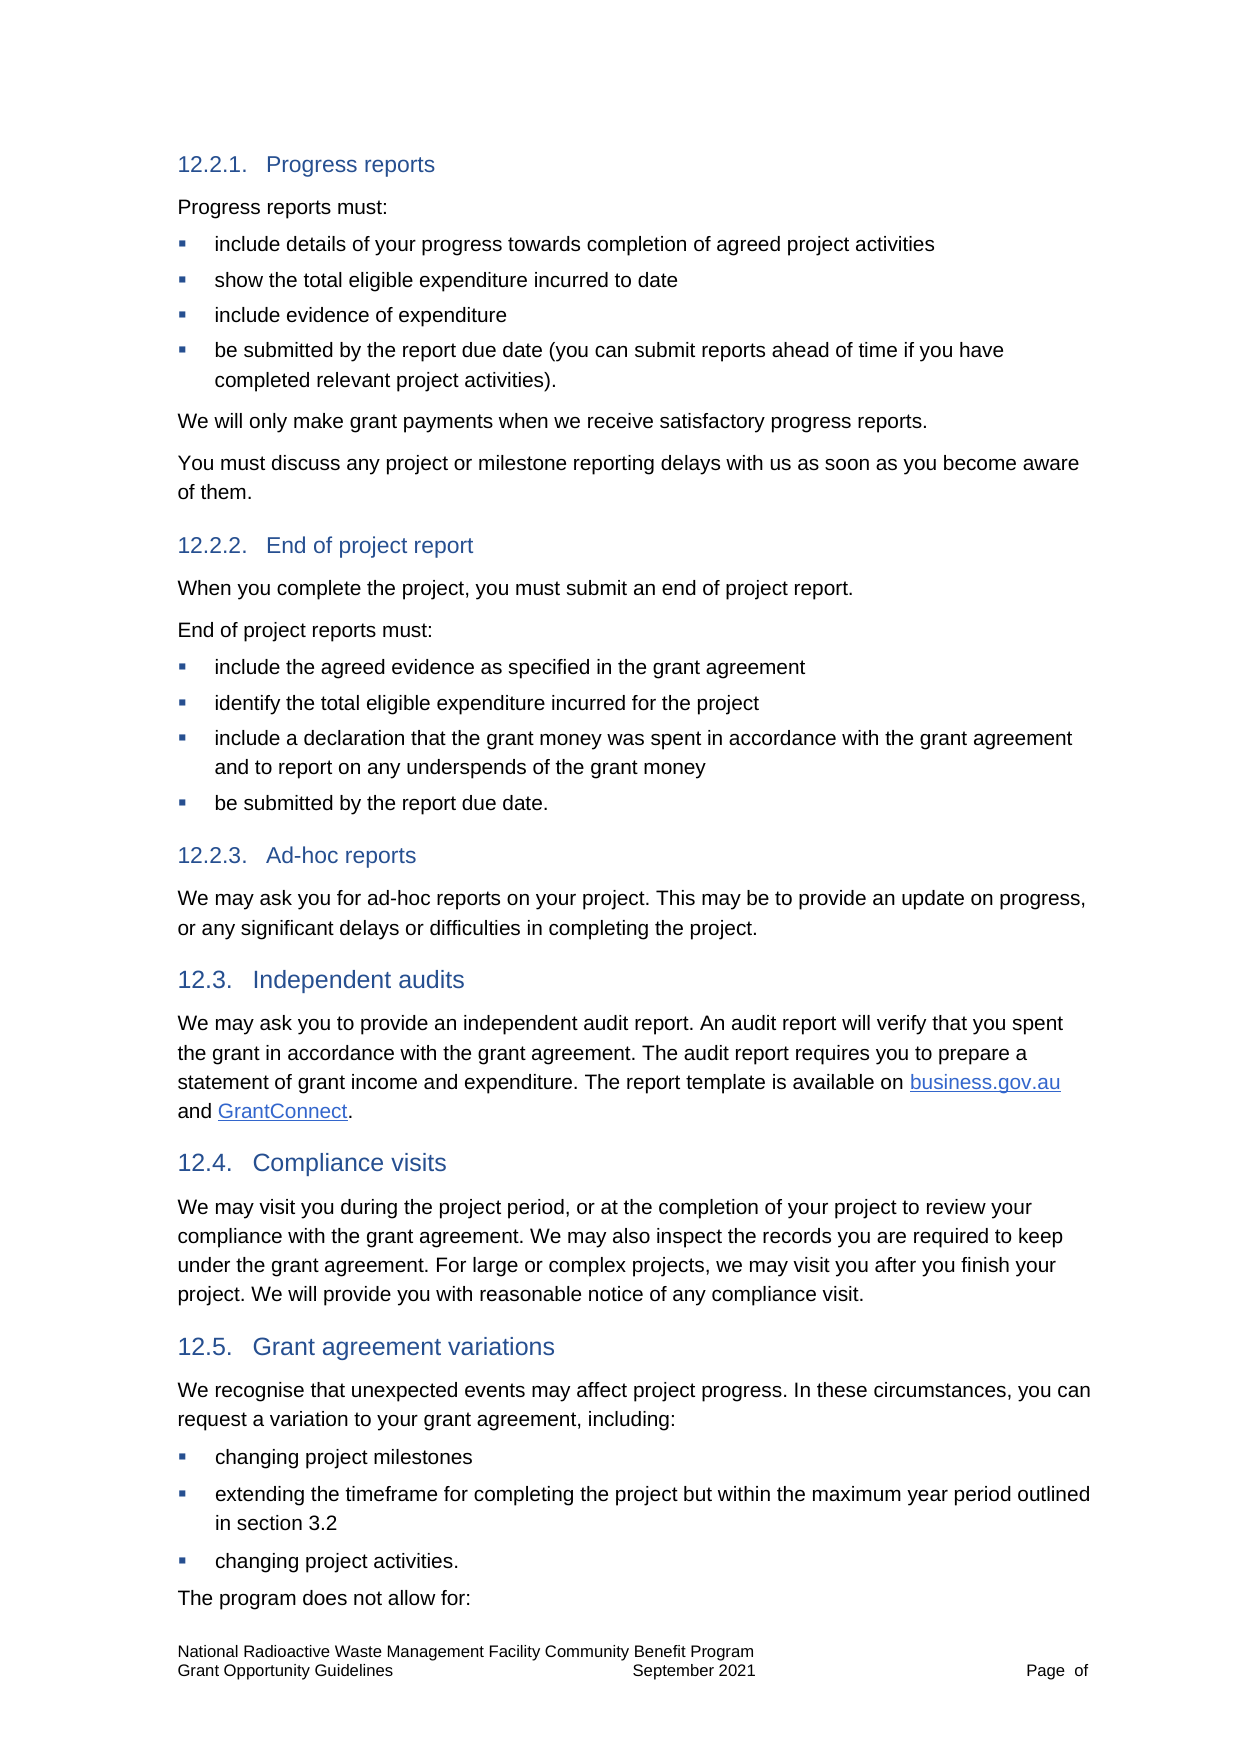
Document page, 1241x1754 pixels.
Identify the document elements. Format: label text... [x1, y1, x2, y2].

list include a declaration that the grant money was spent in accordance with the grant agreement and to report on any underspends of the grant money [177, 721, 1092, 779]
list include the agreed evidence as specified in the grant agreement [177, 650, 1092, 679]
text Progress reports must: [177, 189, 1092, 218]
list changing project milestones [177, 1439, 1092, 1468]
text End of project reports must: [177, 612, 1092, 641]
list be submitted by the report due date (you can submit reports ahead of time if you have completed relevant project activities). [177, 333, 1092, 391]
list be submitted by the report due date. [177, 785, 1092, 814]
subtitle End of project report [177, 529, 1092, 558]
subtitle Compliance visits [177, 1148, 1092, 1177]
subtitle Ad-hoc reports [177, 839, 1092, 868]
list extending the timeframe for completing the project but within the maximum year period outlined in section 3.2 [177, 1477, 1092, 1535]
text The program does not allow for: [177, 1581, 1092, 1610]
text We will only make grant payments when we receive satisfactory progress reports. [177, 404, 1092, 433]
subtitle Progress reports [177, 148, 1092, 177]
list show the total eligible expenditure incurred to date [177, 262, 1092, 291]
text We may visit you during the project period, or at the completion of your project to review your compliance with the grant agreement. We may also inspect the records you are required to keep under the grant agreement. For large or complex projects, we may visit you after you finish your project. We will provide you with reasonable notice of any compliance visit. [177, 1189, 1092, 1306]
text You must discuss any project or milestone reporting delays with us as soon as you become aware of them. [177, 446, 1092, 504]
text We may ask you to provide an independent audit report. An audit report will verify that you spent the grant in accordance with the grant agreement. The audit report requires you to prepare a statement of grant income and expenditure. The report template is available on business.gov.au and GrantConnect. [177, 1006, 1092, 1123]
text We may ask you for ad-hoc reports on your project. This may be to provide an update on progress, or any significant delays or difficulties in completing the project. [177, 881, 1092, 939]
subtitle Independent audits [177, 964, 1092, 993]
text We recognise that unexpected events may affect project progress. In these circumstances, you can request a variation to your grant agreement, including: [177, 1373, 1092, 1431]
list changing project activities. [177, 1543, 1092, 1573]
subtitle Grant agreement variations [177, 1331, 1092, 1360]
list include details of your progress towards completion of agreed project activities [177, 227, 1092, 256]
list include evidence of expenditure [177, 298, 1092, 327]
list identify the total eligible expenditure incurred for the project [177, 685, 1092, 714]
text When you complete the project, you must submit an end of project report. [177, 571, 1092, 600]
